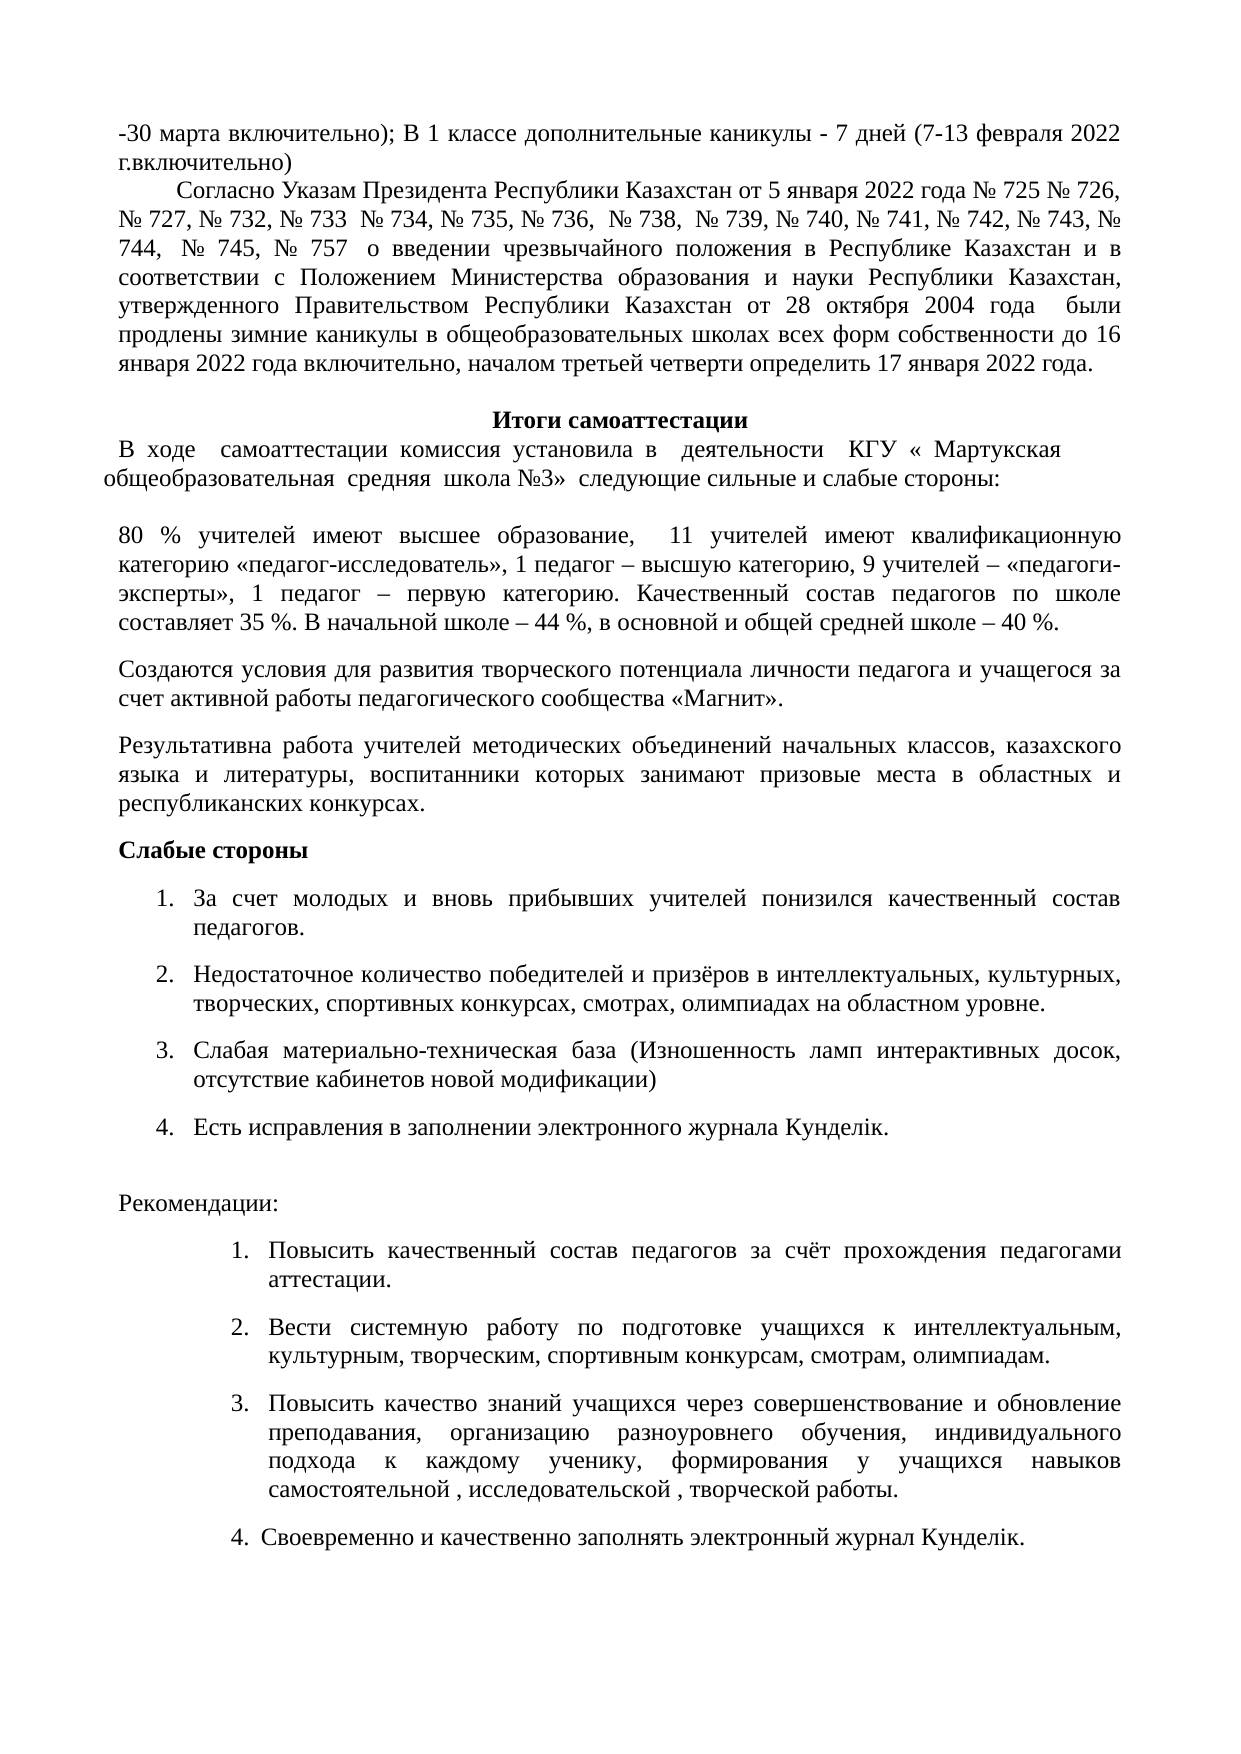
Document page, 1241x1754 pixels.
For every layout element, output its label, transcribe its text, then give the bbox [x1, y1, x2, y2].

text В ходе самоаттестации комиссия установила в деятельности КГУ « Мартукская общеобразовательная средняя школа №3» следующие сильные и слабые стороны: [103, 434, 1062, 492]
text Результативна работа учителей методических объединений начальных классов, казахского языка и литературы, воспитанники которых занимают призовые места в областных и республиканских конкурсах. [118, 731, 1122, 817]
list Слабая материально-техническая база (Изношенность ламп интерактивных досок, отсутствие кабинетов новой модификации) [156, 1036, 1122, 1093]
list Недостаточное количество победителей и призёров в интеллектуальных, культурных, творческих, спортивных конкурсах, смотрах, олимпиадах на областном уровне. [156, 959, 1122, 1017]
list За счет молодых и вновь прибывших учителей понизился качественный состав педагогов. [156, 883, 1122, 941]
list Вести системную работу по подготовке учащихся к интеллектуальным, культурным, творческим, спортивным конкурсам, смотрам, олимпиадам. [231, 1312, 1122, 1369]
list Есть исправления в заполнении электронного журнала Кунделік. [156, 1112, 1122, 1141]
list Повысить качественный состав педагогов за счёт прохождения педагогами аттестации. [231, 1236, 1122, 1293]
text Итоги самоаттестации [118, 406, 1122, 434]
list Повысить качество знаний учащихся через совершенствование и обновление преподавания, организацию разноуровнего обучения, индивидуального подхода к каждому ученику, формирования у учащихся навыков самостоятельной , исследовательской , творческой работы. [231, 1388, 1122, 1503]
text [118, 118, 1122, 176]
list Своевременно и качественно заполнять электронный журнал Кунделік. [231, 1522, 1062, 1551]
text Рекомендации: [118, 1188, 1122, 1217]
text Согласно Указам Президента Республики Казахстан от 5 января 2022 года № 725 № 726, № 727, № 732, № 733 № 734, № 735, № 736, № 738, № 739, № 740, № 741, № 742, № 743, № 744, № 745, № 757 о введении чрезвычайного положения в Республике Казахстан и в соответствии с Положением Министерства образования и науки Республики Казахстан, утвержденного Правительством Республики Казахстан от 28 октября 2004 года были продлены зимние каникулы в общеобразовательных школах всех форм собственности до 16 января 2022 года включительно, началом третьей четверти определить 17 января 2022 года. [118, 176, 1122, 377]
text 80 % учителей имеют высшее образование, 11 учителей имеют квалификационную категорию «педагог-исследователь», 1 педагог – высшую категорию, 9 учителей – «педагоги-эксперты», 1 педагог – первую категорию. Качественный состав педагогов по школе составляет 35 %. В начальной школе – 44 %, в основной и общей средней школе – 40 %. [118, 521, 1122, 636]
text Слабые стороны [118, 836, 1122, 864]
text Создаются условия для развития творческого потенциала личности педагога и учащегося за счет активной работы педагогического сообщества «Магнит». [118, 654, 1122, 712]
